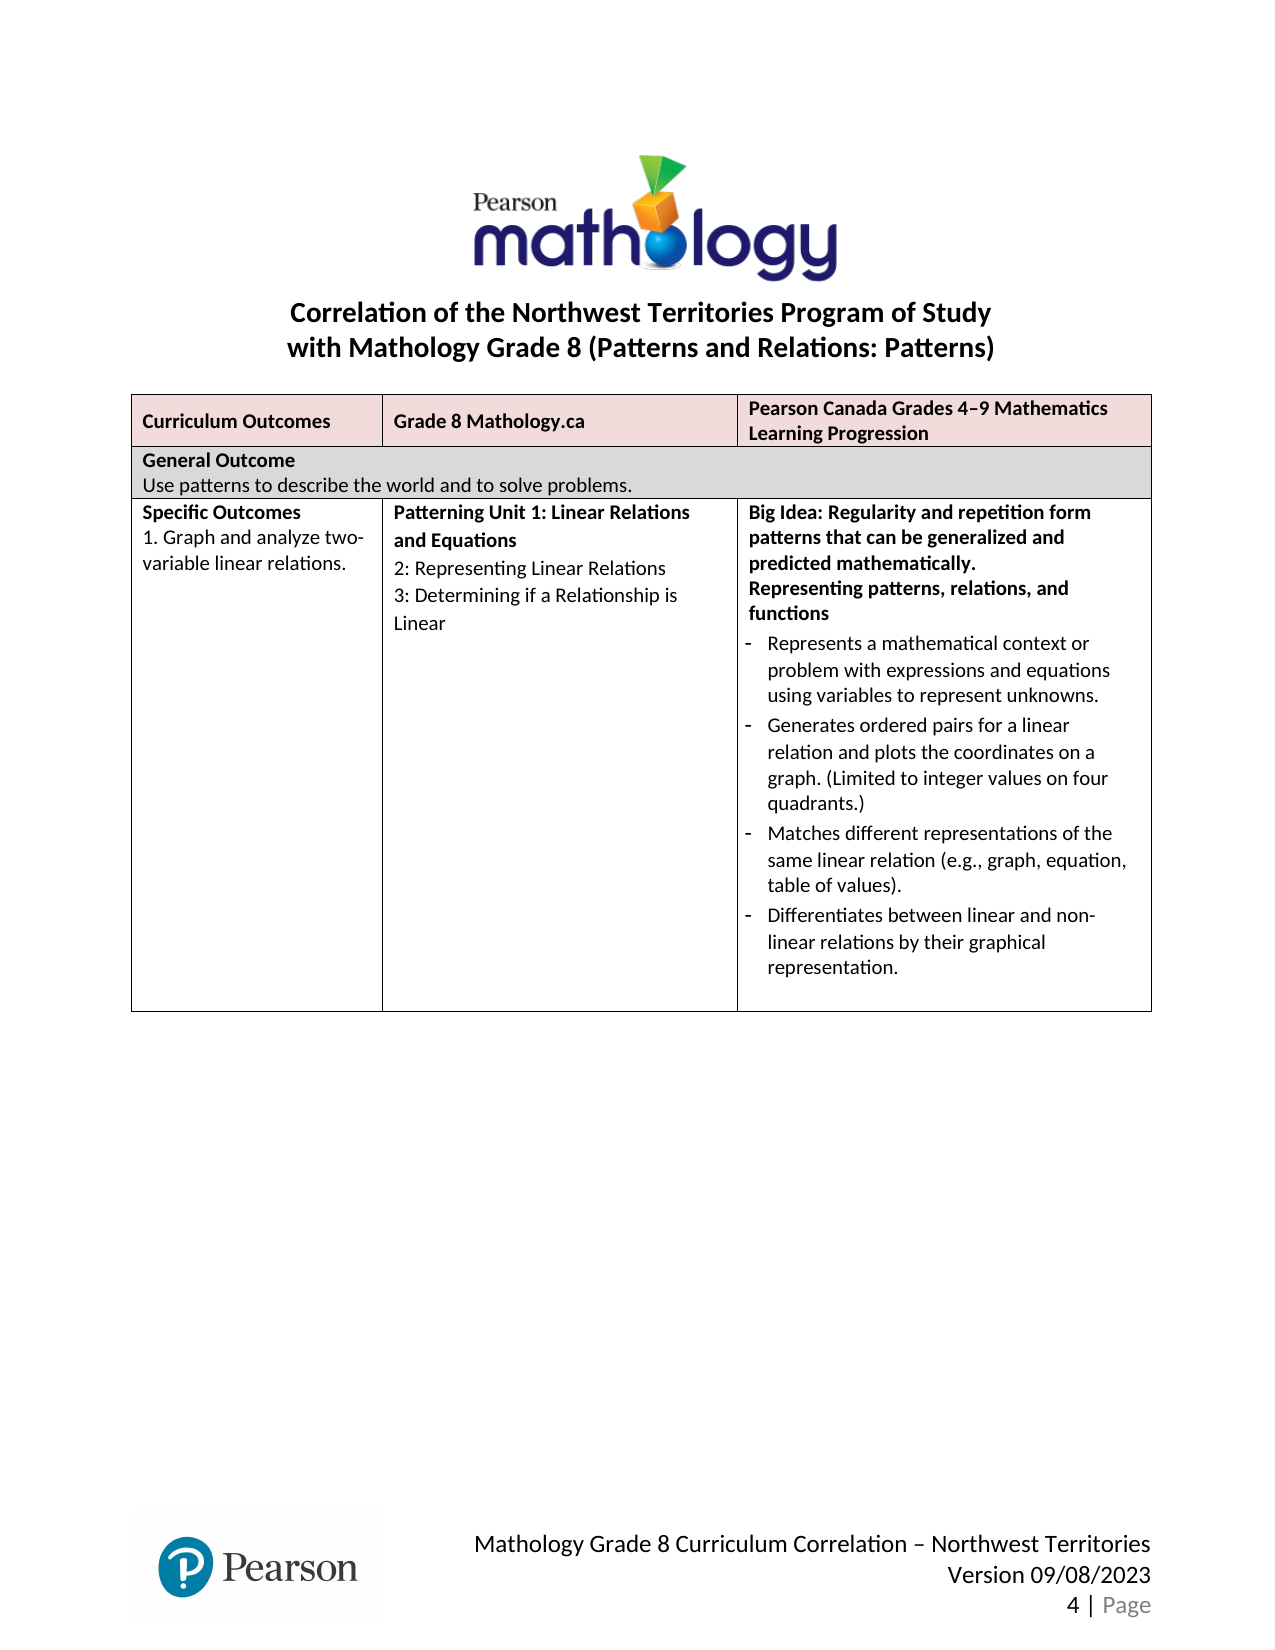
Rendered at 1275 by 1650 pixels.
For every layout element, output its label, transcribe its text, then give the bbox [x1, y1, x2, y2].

picture [131, 1510, 385, 1625]
table_header Curriculum Outcomes [132, 395, 382, 446]
picture [471, 150, 841, 294]
table_cell Big Idea: Regularity and repetition form patterns that can be generalized and predicted mathematically. Representing patterns, relations, and functions Represents a mathematical context or problem with expressions and equations using variables to represent unknowns. Generates ordered pairs for a linear relation and plots the coordinates on a graph. (Limited to integer values on four quadrants.) Matches different representations of the same linear relation (e.g., graph, equation, table of values). Differentiates between linear and non-linear relations by their graphical representation. [738, 499, 1151, 1011]
text Correlation of the Northwest Territories Program of Study with Mathology Grade 8 (Patterns and Relations: Patterns) [131, 150, 1151, 365]
table_cell Patterning Unit 1: Linear Relations and Equations 2: Representing Linear Relations 3: Determining if a Relationship is Linear [383, 499, 737, 1011]
table_cell Specific Outcomes 1. Graph and analyze two-variable linear relations. [132, 499, 382, 1011]
table_cell General Outcome Use patterns to describe the world and to solve problems. [132, 447, 1151, 498]
table_header Pearson Canada Grades 4–9 Mathematics Learning Progression [738, 395, 1151, 446]
table_header Grade 8 Mathology.ca [383, 395, 737, 446]
